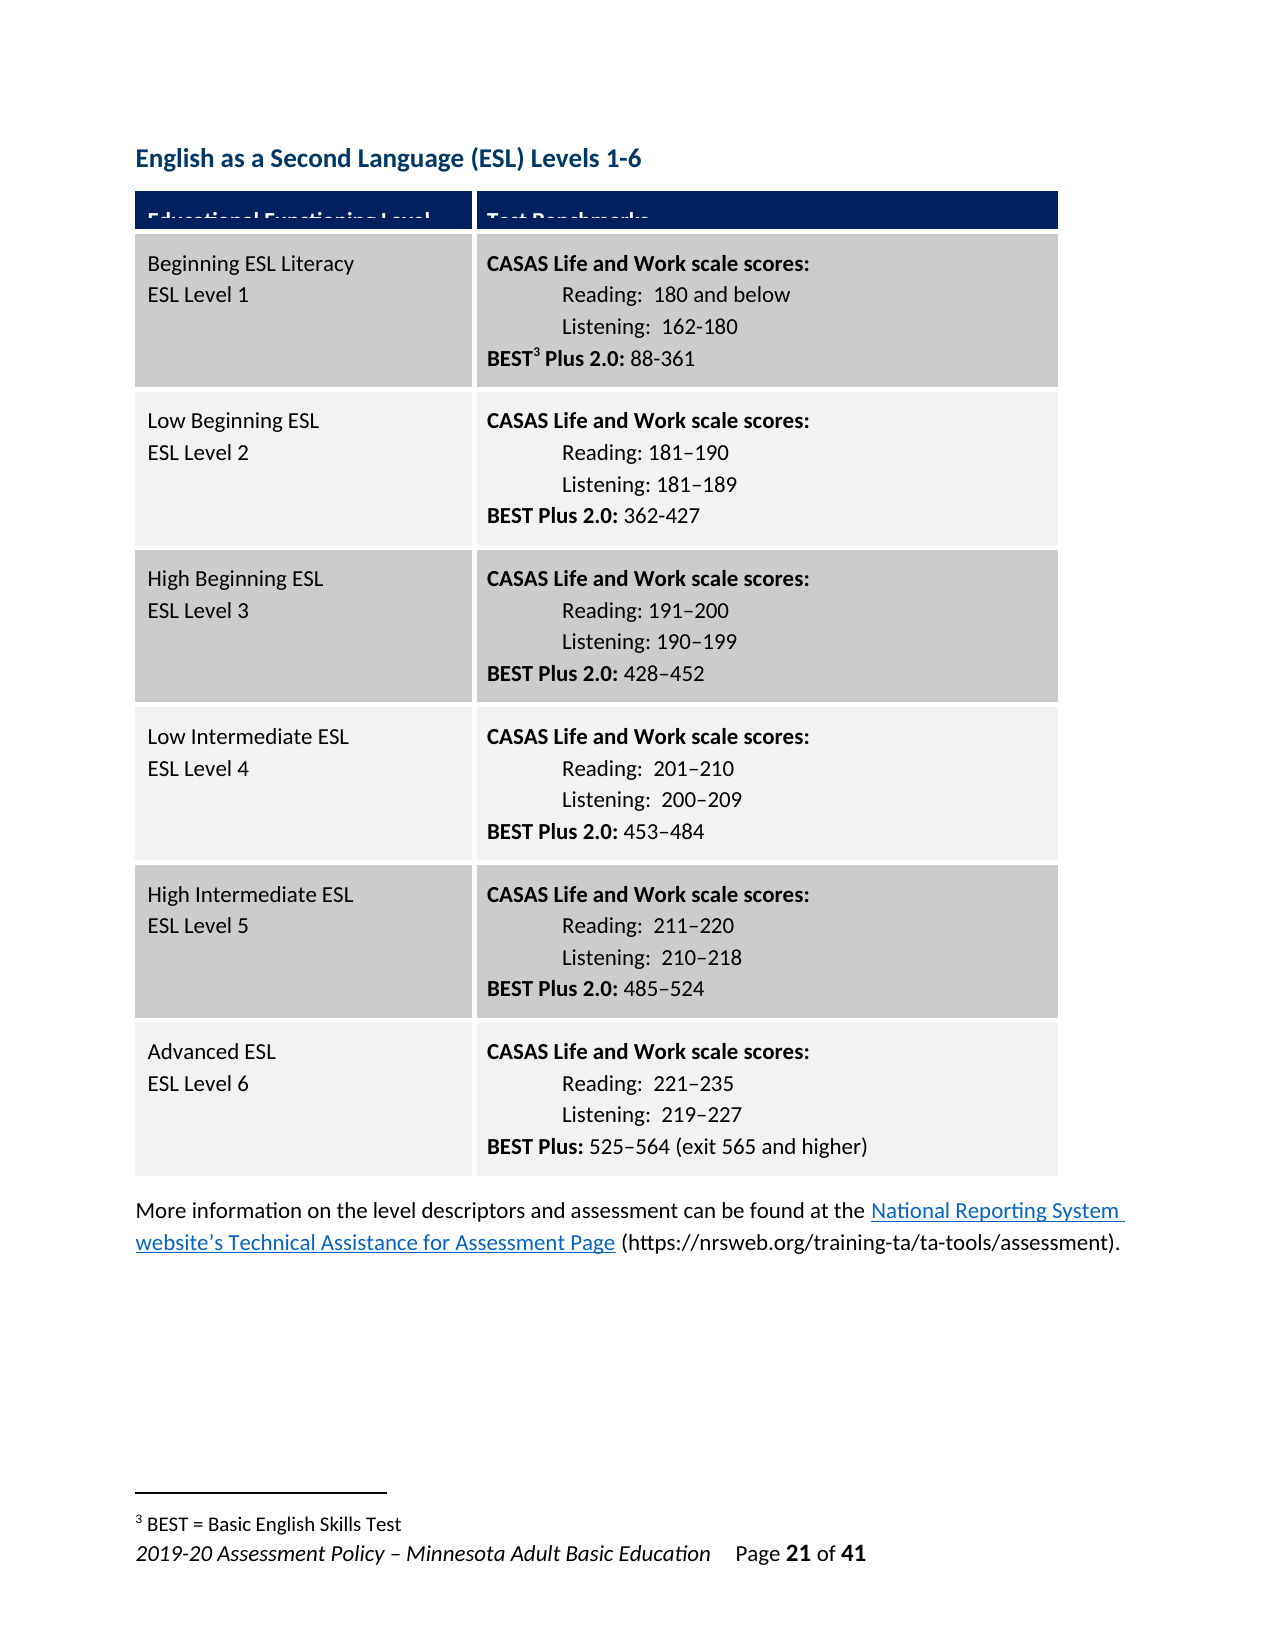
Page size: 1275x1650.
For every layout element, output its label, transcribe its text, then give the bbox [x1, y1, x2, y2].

table_cell CASAS Life and Work scale scores: Reading: 181–190 Listening: 181–189 BEST Plus 2.0: 362-427 [477, 392, 1058, 545]
table_cell Advanced ESL ESL Level 6 [135, 1023, 472, 1176]
table_cell Beginning ESL Literacy ESL Level 1 [135, 234, 472, 387]
table_cell CASAS Life and Work scale scores: Reading: 180 and below Listening: 162-180 BEST Plus 2.0: 88-361 [477, 234, 1058, 387]
table_cell CASAS Life and Work scale scores: Reading: 191–200 Listening: 190–199 BEST Plus 2.0: 428–452 [477, 550, 1058, 702]
subtitle English as a Second Language (ESL) Levels 1-6 [135, 141, 1139, 174]
table_cell High Intermediate ESL ESL Level 5 [135, 865, 472, 1018]
table_cell Low Beginning ESL ESL Level 2 [135, 392, 472, 545]
table_header Educational Functioning Level [135, 191, 472, 229]
table_header Test Benchmarks [477, 191, 1058, 229]
table_cell Low Intermediate ESL ESL Level 4 [135, 707, 472, 860]
table_cell CASAS Life and Work scale scores: Reading: 221–235 Listening: 219–227 BEST Plus: 525–564 (exit 565 and higher) [477, 1023, 1058, 1176]
text More information on the level descriptors and assessment can be found at the National Reporting System website’s Technical Assistance for Assessment Page (https://nrsweb.org/training-ta/ta-tools/assessment). [135, 1196, 1139, 1256]
table_cell CASAS Life and Work scale scores: Reading: 201–210 Listening: 200–209 BEST Plus 2.0: 453–484 [477, 707, 1058, 860]
table_cell CASAS Life and Work scale scores: Reading: 211–220 Listening: 210–218 BEST Plus 2.0: 485–524 [477, 865, 1058, 1018]
table_cell High Beginning ESL ESL Level 3 [135, 550, 472, 702]
